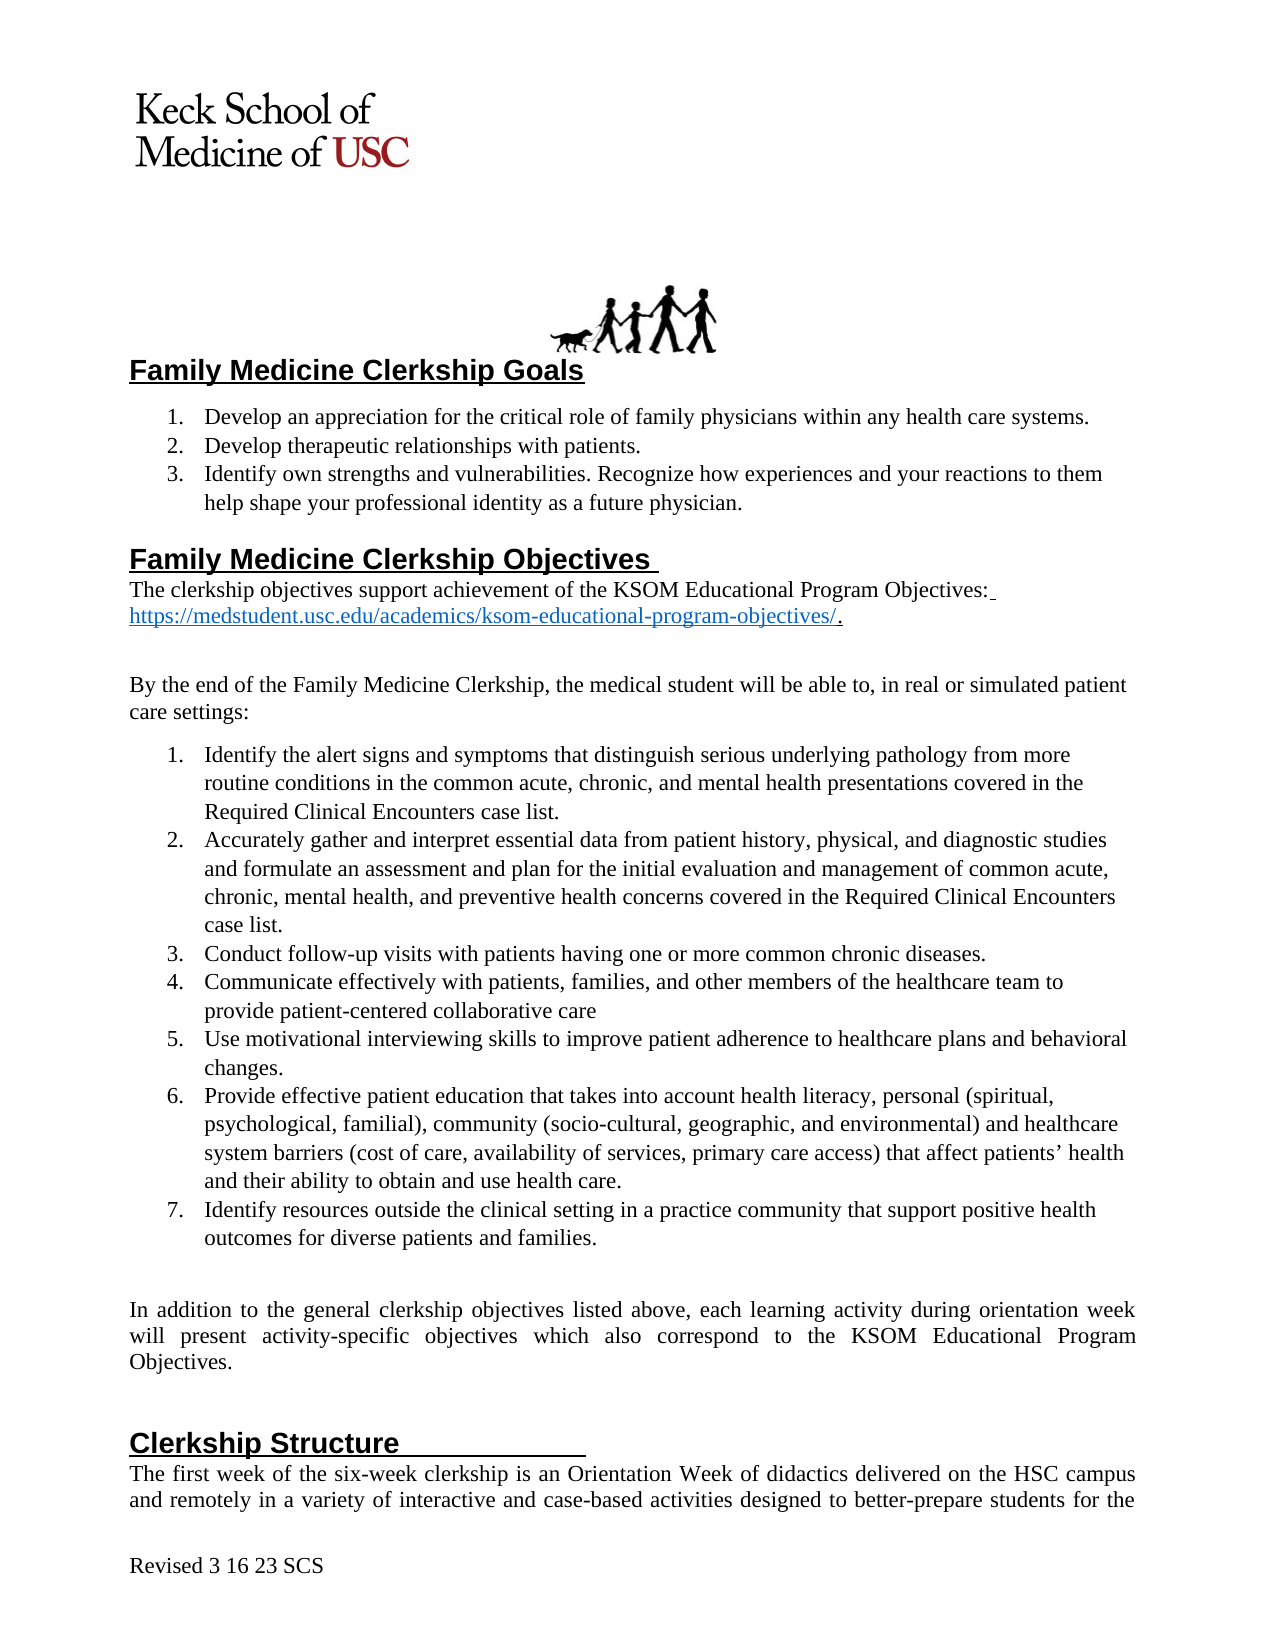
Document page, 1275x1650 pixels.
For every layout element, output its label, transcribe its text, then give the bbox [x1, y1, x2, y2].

list Identify own strengths and vulnerabilities. Recognize how experiences and your reactions to them help shape your professional identity as a future physician. [167, 460, 1137, 515]
text In addition to the general clerkship objectives listed above, each learning activity during orientation week will present activity-specific objectives which also correspond to the KSOM Educational Program Objectives. [129, 1296, 1137, 1375]
picture [549, 284, 717, 354]
list Develop therapeutic relationships with patients. [167, 432, 1137, 458]
picture [129, 83, 415, 175]
subtitle Clerkship Structure [129, 1426, 1137, 1460]
list Provide effective patient education that takes into account health literacy, personal (spiritual, psychological, familial), community (socio-cultural, geographic, and environmental) and healthcare system barriers (cost of care, availability of services, primary care access) that affect patients’ health and their ability to obtain and use health care. [167, 1082, 1137, 1194]
list Identify resources outside the clinical setting in a practice community that support positive health outcomes for diverse patients and families. [167, 1196, 1137, 1251]
subtitle The clerkship objectives support achievement of the KSOM Educational Program Objectives: https://medstudent.usc.edu/academics/ksom-educational-program-objectives/. [129, 576, 1137, 628]
subtitle Family Medicine Clerkship Objectives [129, 542, 1137, 576]
list Develop an appreciation for the critical role of family physicians within any health care systems. [167, 403, 1137, 430]
list Use motivational interviewing skills to improve patient adherence to healthcare plans and behavioral changes. [167, 1025, 1137, 1080]
text By the end of the Family Medicine Clerkship, the medical student will be able to, in real or simulated patient care settings: [129, 671, 1137, 724]
list Communicate effectively with patients, families, and other members of the healthcare team to provide patient-centered collaborative care [167, 968, 1137, 1023]
list Conduct follow-up visits with patients having one or more common chronic diseases. [167, 940, 1137, 966]
list Accurately gather and interpret essential data from patient history, physical, and diagnostic studies and formulate an assessment and plan for the initial evaluation and management of common acute, chronic, mental health, and preventive health concerns covered in the Required Clinical Encounters case list. [167, 826, 1137, 938]
list Identify the alert signs and symptoms that distinguish serious underlying pathology from more routine conditions in the common acute, chronic, and mental health presentations covered in the Required Clinical Encounters case list. [167, 741, 1137, 824]
text Family Medicine Clerkship Goals [129, 353, 1137, 387]
